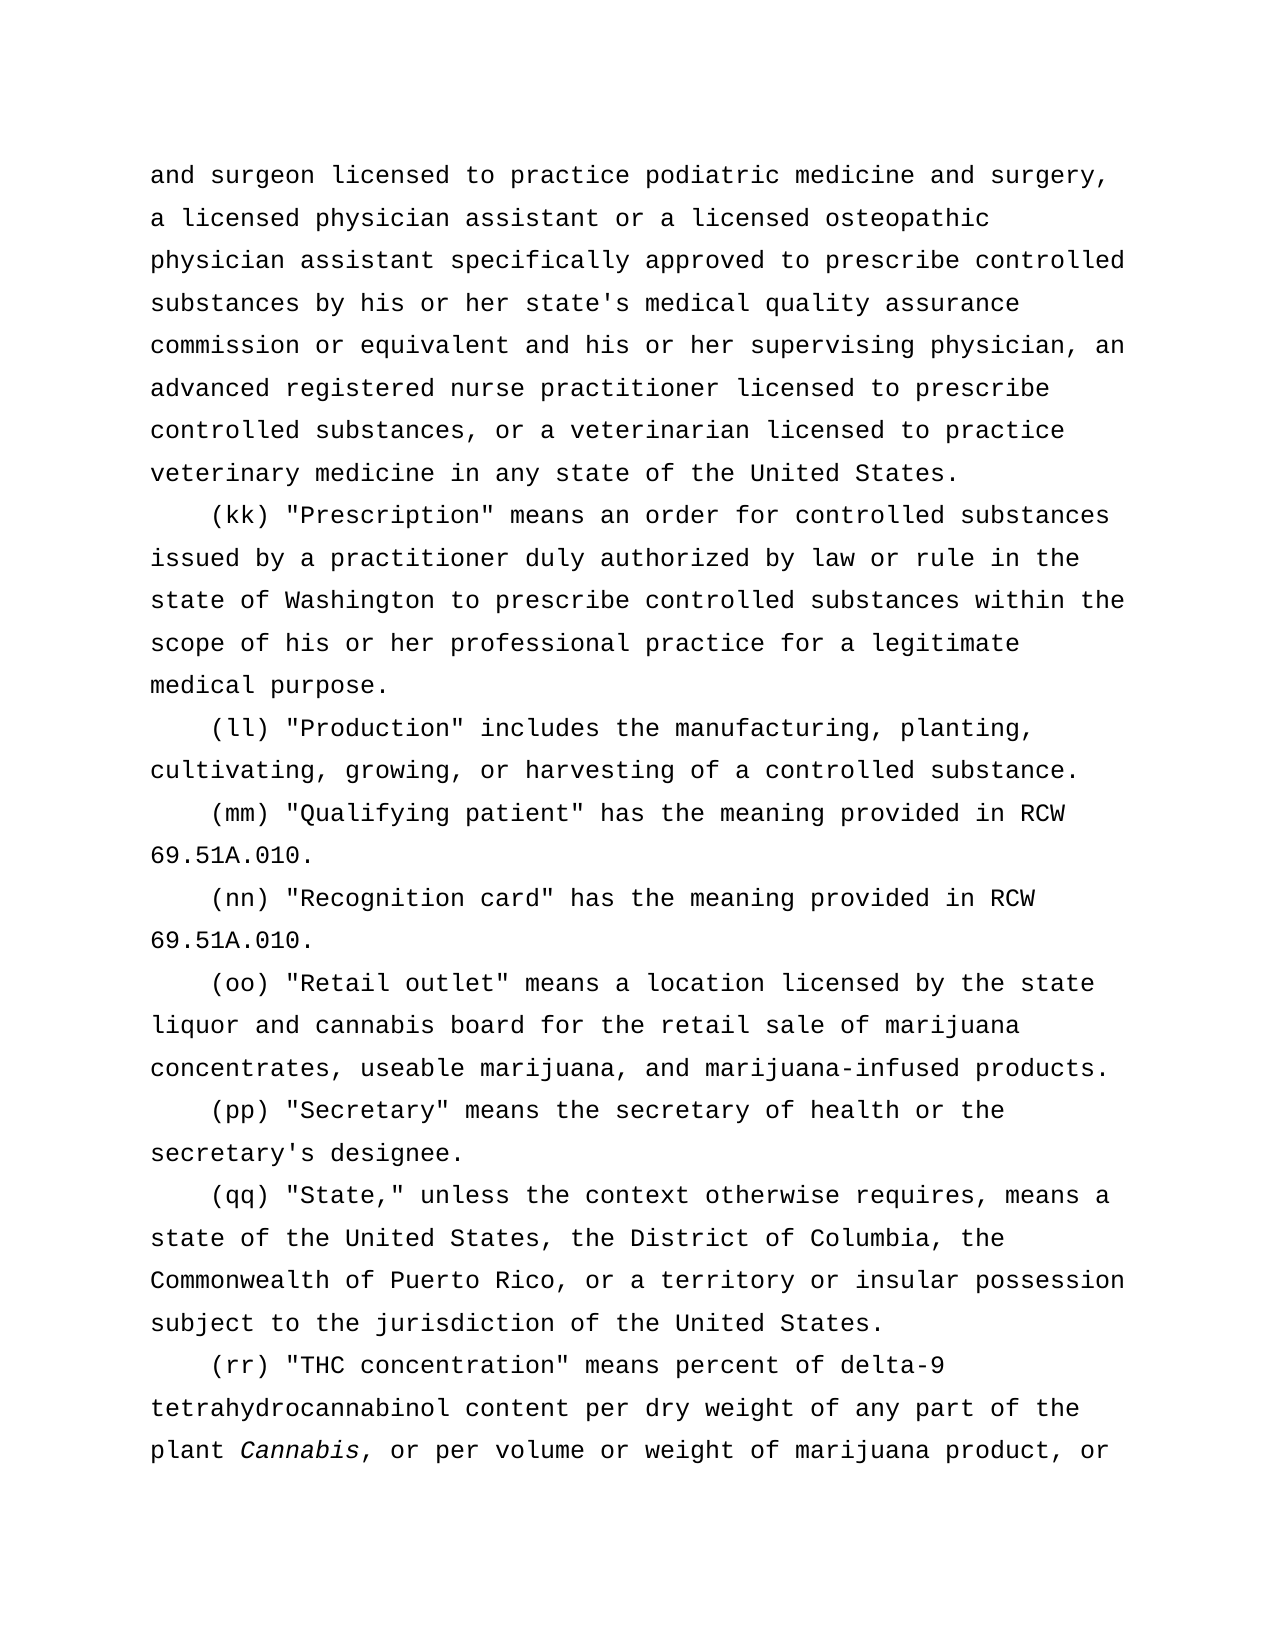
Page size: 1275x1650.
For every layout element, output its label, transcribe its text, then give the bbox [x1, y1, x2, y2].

text (oo) "Retail outlet" means a location licensed by the state liquor and cannabis board for the retail sale of marijuana concentrates, useable marijuana, and marijuana-infused products. [150, 957, 1125, 1085]
text (kk) "Prescription" means an order for controlled substances issued by a practitioner duly authorized by law or rule in the state of Washington to prescribe controlled substances within the scope of his or her professional practice for a legitimate medical purpose. [150, 490, 1125, 702]
text (pp) "Secretary" means the secretary of health or the secretary's designee. [150, 1085, 1125, 1170]
text (qq) "State," unless the context otherwise requires, means a state of the United States, the District of Columbia, the Commonwealth of Puerto Rico, or a territory or insular possession subject to the jurisdiction of the United States. [150, 1170, 1125, 1340]
text (nn) "Recognition card" has the meaning provided in RCW 69.51A.010. [150, 872, 1125, 957]
text (ll) "Production" includes the manufacturing, planting, cultivating, growing, or harvesting of a controlled substance. [150, 702, 1125, 787]
text (mm) "Qualifying patient" has the meaning provided in RCW 69.51A.010. [150, 787, 1125, 872]
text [150, 1340, 1125, 1467]
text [150, 150, 1125, 490]
